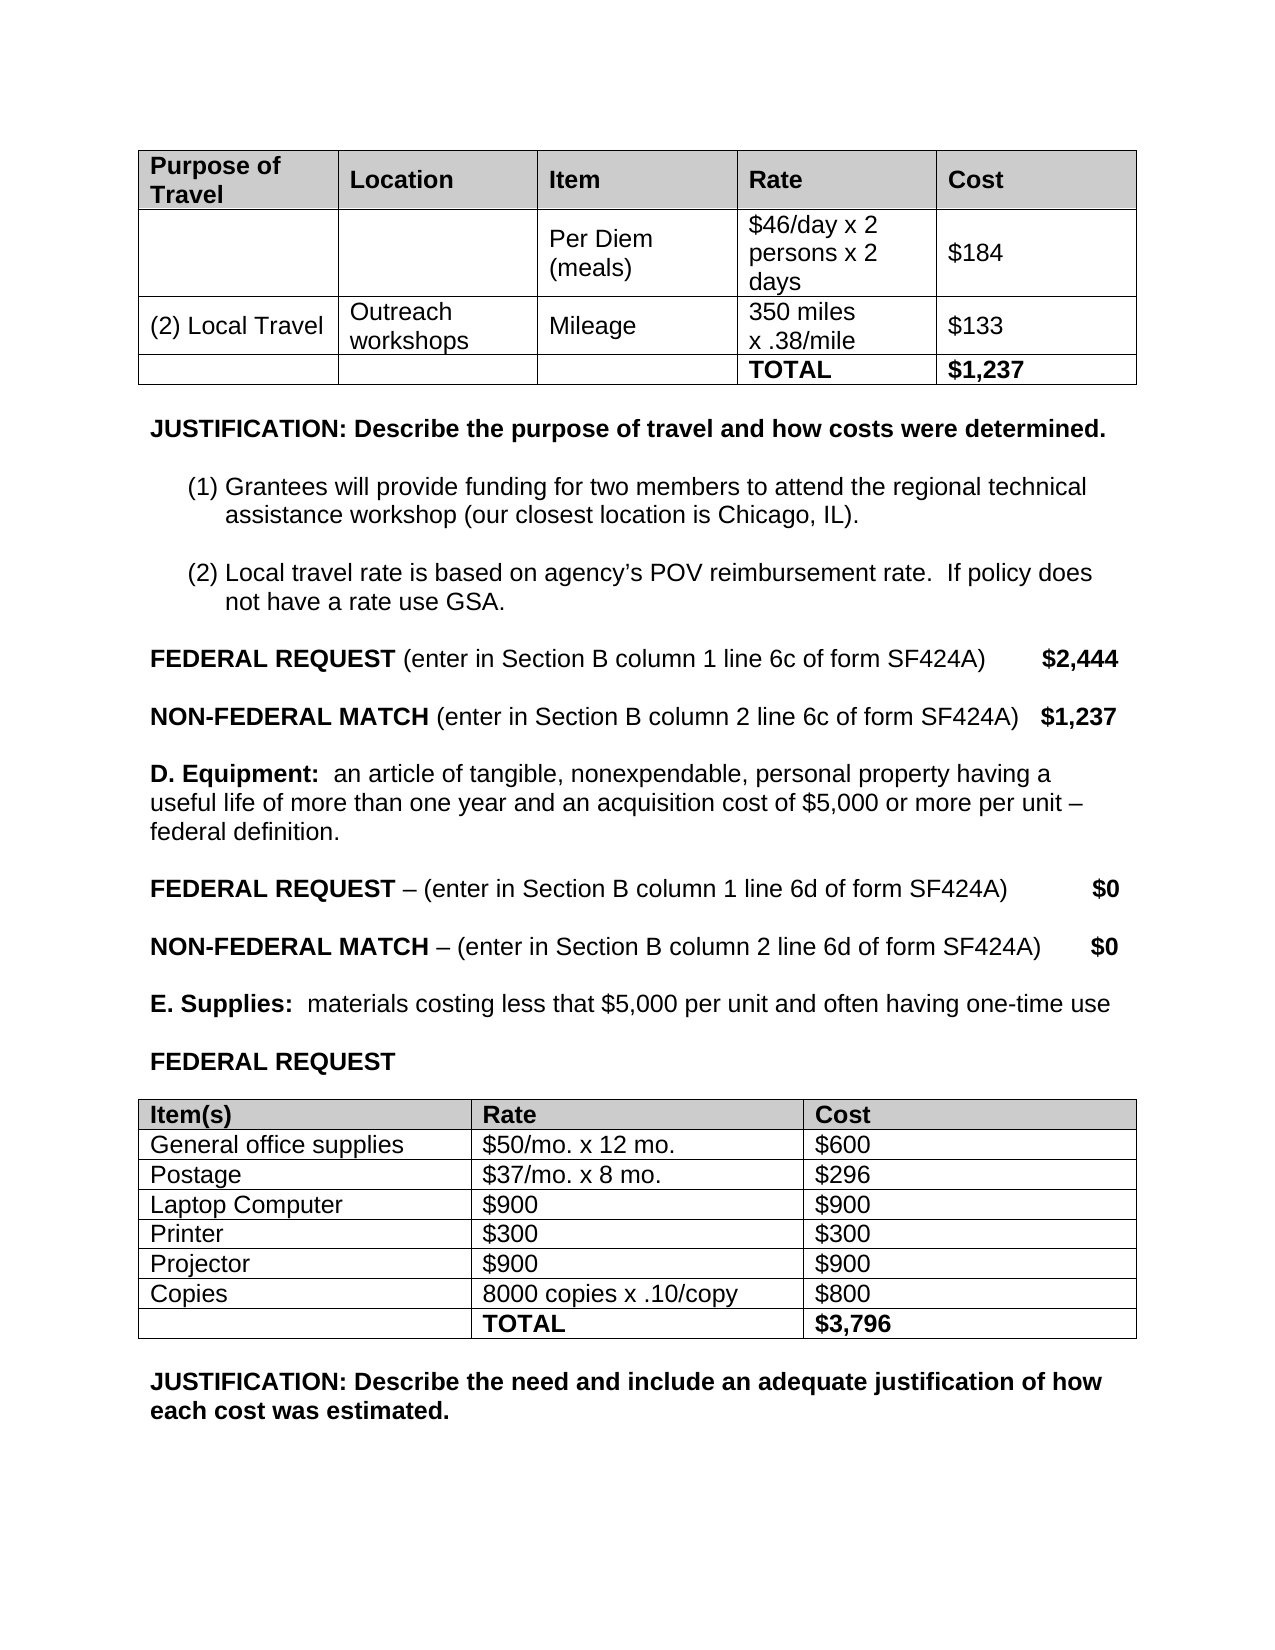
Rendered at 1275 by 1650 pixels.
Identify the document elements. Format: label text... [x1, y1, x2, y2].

list Local travel rate is based on agency’s POV reimbursement rate. If policy does not have a rate use GSA. [187, 558, 1125, 615]
table_cell [139, 1309, 471, 1338]
table_cell Projector [139, 1249, 471, 1278]
table_header Cost [937, 151, 1136, 208]
table_cell Per Diem (meals) [538, 210, 737, 296]
table_cell $300 [472, 1220, 803, 1248]
table_cell Printer [139, 1220, 471, 1248]
list Grantees will provide funding for two members to attend the regional technical assistance workshop (our closest location is ). [187, 471, 1125, 558]
table_cell $1,237 [937, 355, 1136, 384]
table_cell [339, 210, 537, 296]
table_header Purpose of Travel [139, 151, 338, 208]
table_cell Outreach workshops [339, 297, 537, 354]
table_cell $296 [804, 1160, 1136, 1189]
table_cell $900 [804, 1190, 1136, 1218]
table_cell [139, 355, 338, 384]
table_cell $800 [804, 1279, 1136, 1308]
text JUSTIFICATION: Describe the need and include an adequate justification of how each cost was estimated. [150, 1367, 1125, 1425]
table_cell Mileage [538, 297, 737, 354]
table_header Rate [738, 151, 936, 208]
text FEDERAL REQUEST [150, 1046, 1125, 1099]
table_cell $133 [937, 297, 1136, 354]
table_cell $900 [472, 1249, 803, 1278]
table_cell $46/day x 2 persons x 2 days [738, 210, 936, 296]
table_cell Laptop Computer [139, 1190, 471, 1218]
text FEDERAL REQUEST (enter in Section B column 1 line 6c of form SF424A) $2,444 [150, 644, 1125, 701]
table_cell $3,796 [804, 1309, 1136, 1338]
table_cell 8000 copies x .10/copy [472, 1279, 803, 1308]
table_cell $37/mo. x 8 mo. [472, 1160, 803, 1189]
table_header Location [339, 151, 537, 208]
table_cell $900 [804, 1249, 1136, 1278]
text FEDERAL REQUEST – (enter in Section B column 1 line 6d of form SF424A) $0 [150, 874, 1125, 931]
table_cell 350 miles x .38/mile [738, 297, 936, 354]
table_cell Copies [139, 1279, 471, 1308]
table_header Item(s) [139, 1100, 471, 1129]
text D. Equipment: an article of tangible, nonexpendable, personal property having a useful life of more than one year and an acquisition cost of $5,000 or more per unit – federal definition. [150, 759, 1125, 845]
table_header Rate [472, 1100, 803, 1129]
table_cell $50/mo. x 12 mo. [472, 1130, 803, 1159]
table_cell $184 [937, 210, 1136, 296]
table_cell $300 [804, 1220, 1136, 1248]
text NON-FEDERAL MATCH – (enter in Section B column 2 line 6d of form SF424A) $0 [150, 931, 1125, 960]
table_cell General office supplies [139, 1130, 471, 1159]
text E. Supplies: materials costing less that $5,000 per unit and often having one-time use [150, 989, 1125, 1018]
table_cell $900 [472, 1190, 803, 1218]
table_cell $600 [804, 1130, 1136, 1159]
table_cell (2) Local Travel [139, 297, 338, 354]
table_cell [339, 355, 537, 384]
subtitle NON-FEDERAL MATCH (enter in Section B column 2 line 6c of form SF424A) $1,237 [150, 701, 1125, 730]
table_cell TOTAL [738, 355, 936, 384]
table_cell [139, 210, 338, 296]
table_cell TOTAL [472, 1309, 803, 1338]
table_header Cost [804, 1100, 1136, 1129]
text JUSTIFICATION: Describe the purpose of travel and how costs were determined. [150, 414, 1125, 443]
table_header Item [538, 151, 737, 208]
table_cell Postage [139, 1160, 471, 1189]
table_cell [538, 355, 737, 384]
